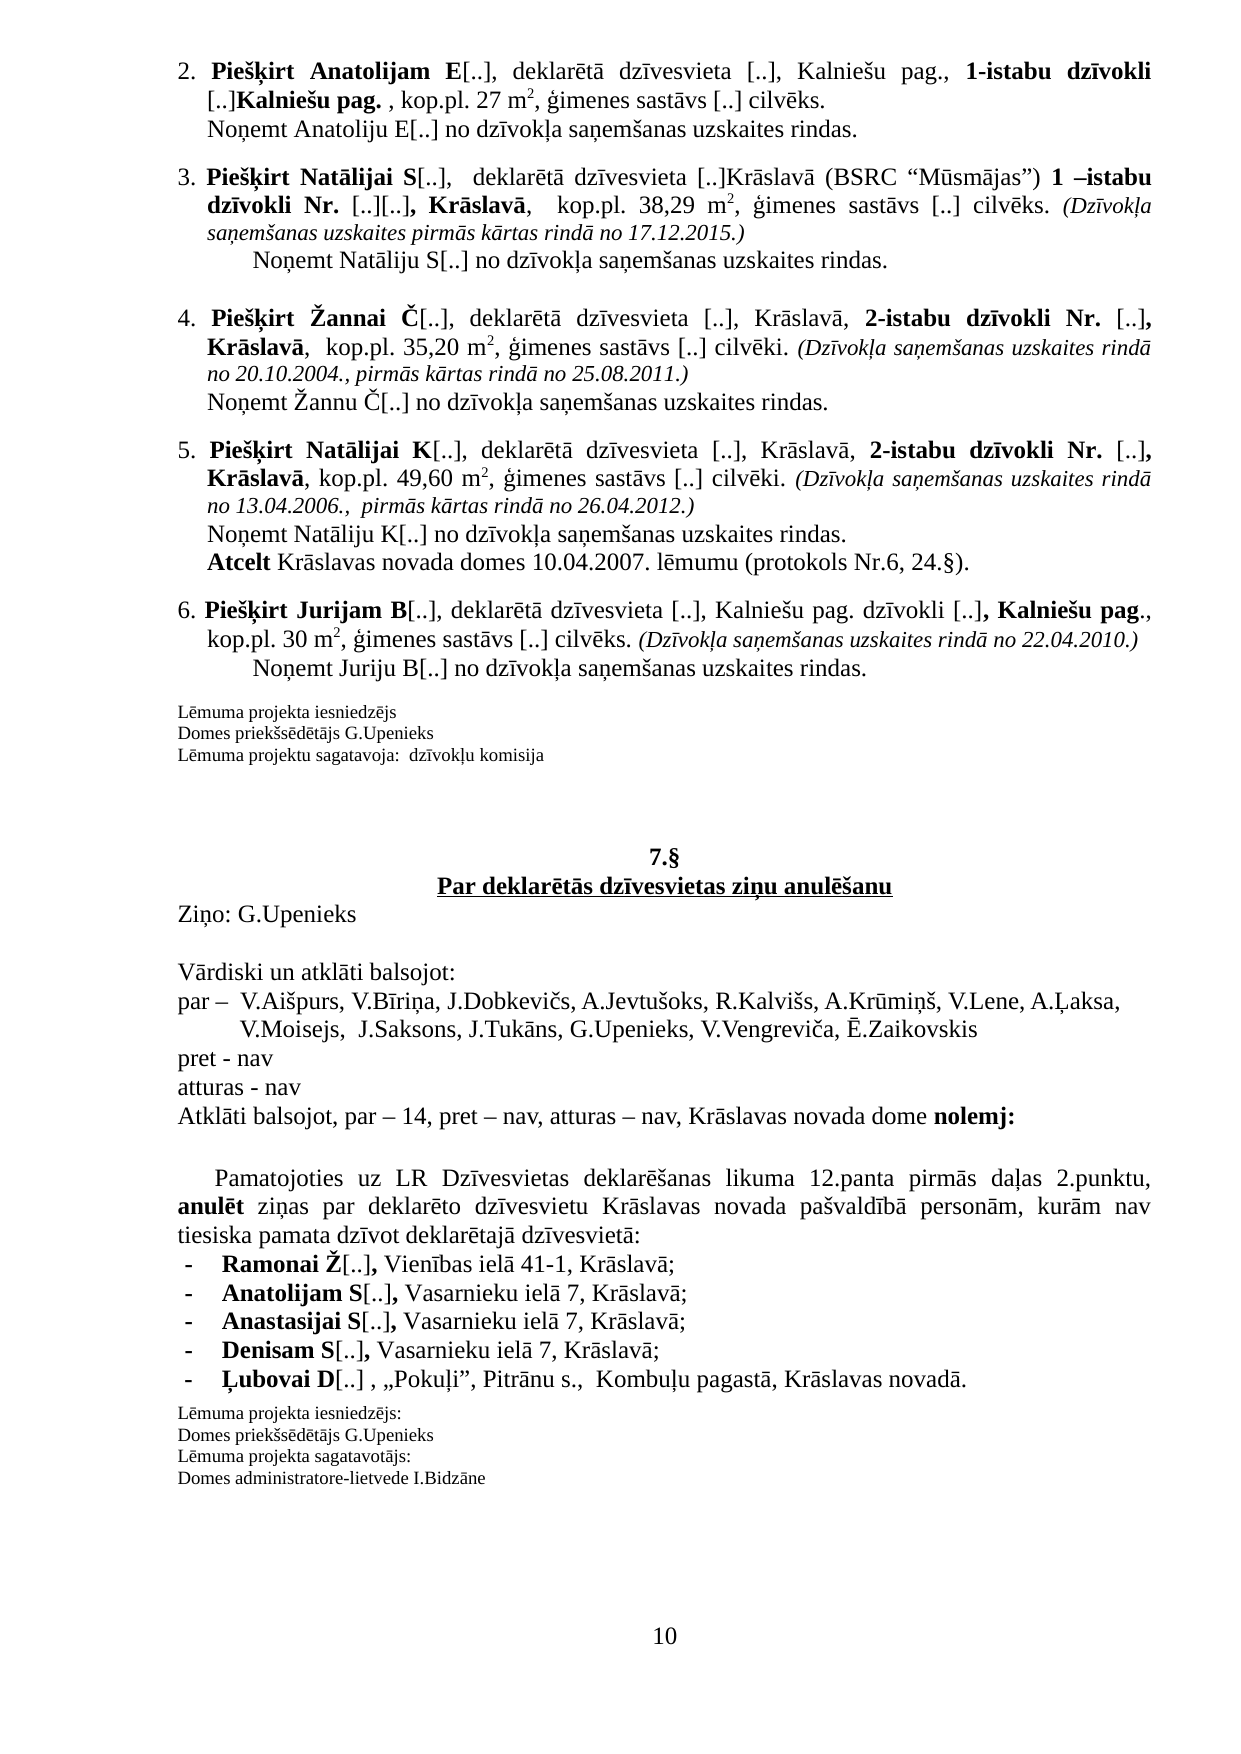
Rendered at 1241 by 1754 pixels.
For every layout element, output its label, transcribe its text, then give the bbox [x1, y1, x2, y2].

text Domes priekšsēdētājs G.Upenieks [177, 722, 1152, 744]
text Lēmuma projektu sagatavoja: dzīvokļu komisija [177, 744, 1152, 765]
text Noņemt Natāliju K[..] no dzīvokļa saņemšanas uzskaites rindas. [177, 519, 1152, 547]
text Atcelt Krāslavas novada domes 10.04.2007. lēmumu (protokols Nr.6, 24.§). [177, 547, 1152, 576]
list Denisam S[..], Vasarnieku ielā 7, Krāslavā; [184, 1335, 1152, 1364]
text Pamatojoties uz LR Dzīvesvietas deklarēšanas likuma 12.panta pirmās daļas 2.punktu, anulēt ziņas par deklarēto dzīvesvietu Krāslavas novada pašvaldībā personām, kurām nav tiesiska pamata dzīvot deklarētajā dzīvesvietā: [177, 1163, 1152, 1249]
text Noņemt Natāliju S[..] no dzīvokļa saņemšanas uzskaites rindas. [177, 246, 1152, 274]
text 6. Piešķirt Jurijam B[..], deklarētā dzīvesvieta [..], Kalniešu pag. dzīvokli [..], Kalniešu pag., kop.pl. 30 m2, ģimenes sastāvs [..] cilvēks. (Dzīvokļa saņemšanas uzskaites rindā no 22.04.2010.) [177, 595, 1152, 653]
text Domes priekšsēdētājs G.Upenieks [177, 1424, 1152, 1445]
text Lēmuma projekta iesniedzējs: [177, 1402, 1152, 1424]
text Noņemt Žannu Č[..] no dzīvokļa saņemšanas uzskaites rindas. [177, 387, 1152, 416]
text Par deklarētās dzīvesvietas ziņu anulēšanu [177, 871, 1152, 899]
list Anastasijai S[..], Vasarnieku ielā 7, Krāslavā; [184, 1306, 1152, 1335]
text Lēmuma projekta sagatavotājs: [177, 1445, 1152, 1467]
text par – V.Aišpurs, V.Bīriņa, J.Dobkevičs, A.Jevtušoks, R.Kalvišs, A.Krūmiņš, V.Lene, A.Ļaksa, [177, 986, 1152, 1014]
text 7.§ [177, 842, 1152, 871]
text Domes administratore-lietvede I.Bidzāne [177, 1467, 1152, 1488]
text 5. Piešķirt Natālijai K[..], deklarētā dzīvesvieta [..], Krāslavā, 2-istabu dzīvokli Nr. [..], Krāslavā, kop.pl. 49,60 m2, ģimenes sastāvs [..] cilvēki. (Dzīvokļa saņemšanas uzskaites rindā no 13.04.2006., pirmās kārtas rindā no 26.04.2012.) [177, 435, 1152, 519]
text Noņemt Anatoliju E[..] no dzīvokļa saņemšanas uzskaites rindas. [177, 114, 1152, 142]
text Lēmuma projekta iesniedzējs [177, 701, 1152, 722]
list Anatolijam S[..], Vasarnieku ielā 7, Krāslavā; [184, 1278, 1152, 1306]
text Noņemt Juriju B[..] no dzīvokļa saņemšanas uzskaites rindas. [177, 653, 1152, 682]
list Ramonai Ž[..], Vienības ielā 41-1, Krāslavā; [184, 1249, 1152, 1278]
text 3. Piešķirt Natālijai S[..], deklarētā dzīvesvieta [..]Krāslavā (BSRC “Mūsmājas”) 1 –istabu dzīvokli Nr. [..][..], Krāslavā, kop.pl. 38,29 m2, ģimenes sastāvs [..] cilvēks. (Dzīvokļa saņemšanas uzskaites pirmās kārtas rindā no 17.12.2015.) [177, 162, 1152, 246]
list Ļubovai D[..] , „Pokuļi”, Pitrānu s., Kombuļu pagastā, Krāslavas novadā. [184, 1364, 1152, 1393]
text V.Moisejs, J.Saksons, J.Tukāns, G.Upenieks, V.Vengreviča, Ē.Zaikovskis [177, 1014, 1152, 1043]
text pret - nav [177, 1043, 1152, 1072]
text Ziņo: G.Upenieks [177, 899, 1152, 928]
text 4. Piešķirt Žannai Č[..], deklarētā dzīvesvieta [..], Krāslavā, 2-istabu dzīvokli Nr. [..], Krāslavā, kop.pl. 35,20 m2, ģimenes sastāvs [..] cilvēki. (Dzīvokļa saņemšanas uzskaites rindā no 20.10.2004., pirmās kārtas rindā no 25.08.2011.) [177, 303, 1152, 387]
text atturas - nav [177, 1072, 1152, 1101]
text Atklāti balsojot, par – 14, pret – nav, atturas – nav, Krāslavas novada dome nolemj: [177, 1101, 1152, 1129]
text Vārdiski un atklāti balsojot: [177, 957, 1152, 986]
text 2. Piešķirt Anatolijam E[..], deklarētā dzīvesvieta [..], Kalniešu pag., 1-istabu dzīvokli [..]Kalniešu pag. , kop.pl. 27 m2, ģimenes sastāvs [..] cilvēks. [177, 56, 1152, 114]
